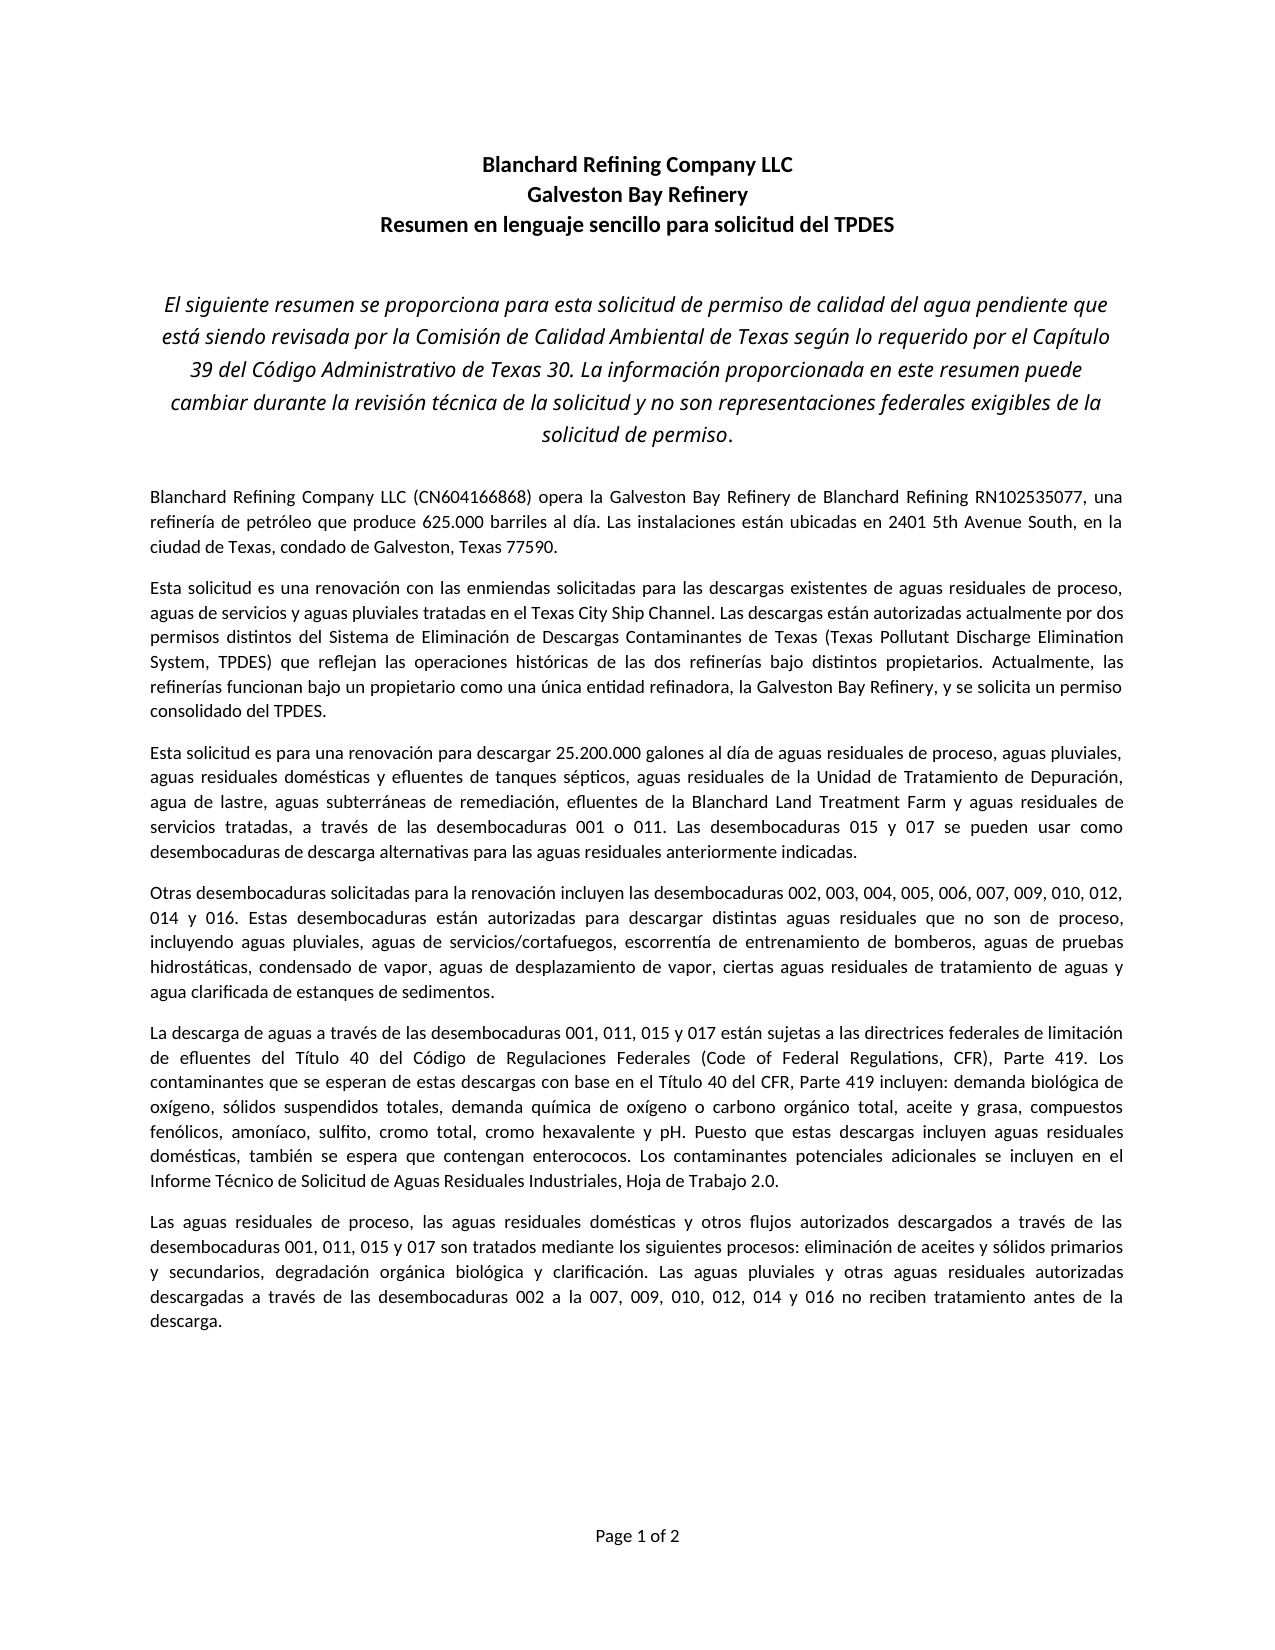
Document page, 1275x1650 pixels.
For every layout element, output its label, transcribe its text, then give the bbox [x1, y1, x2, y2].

text Resumen en lenguaje sencillo para solicitud del TPDES [150, 210, 1125, 238]
text Otras desembocaduras solicitadas para la renovación incluyen las desembocaduras 002, 003, 004, 005, 006, 007, 009, 010, 012, 014 y 016. Estas desembocaduras están autorizadas para descargar distintas aguas residuales que no son de proceso, incluyendo aguas pluviales, aguas de servicios/cortafuegos, escorrentía de entrenamiento de bomberos, aguas de pruebas hidrostáticas, condensado de vapor, aguas de desplazamiento de vapor, ciertas aguas residuales de tratamiento de aguas y agua clarificada de estanques de sedimentos. [150, 881, 1125, 1003]
text Galveston Bay Refinery [150, 180, 1125, 208]
text Esta solicitud es para una renovación para descargar 25.200.000 galones al día de aguas residuales de proceso, aguas pluviales, aguas residuales domésticas y efluentes de tanques sépticos, aguas residuales de la Unidad de Tratamiento de Depuración, agua de lastre, aguas subterráneas de remediación, efluentes de la Blanchard Land Treatment Farm y aguas residuales de servicios tratadas, a través de las desembocaduras 001 o 011. Las desembocaduras 015 y 017 se pueden usar como desembocaduras de descarga alternativas para las aguas residuales anteriormente indicadas. [150, 741, 1125, 863]
text El siguiente resumen se proporciona para esta solicitud de permiso de calidad del agua pendiente que está siendo revisada por la Comisión de Calidad Ambiental de Texas según lo requerido por el Capítulo 39 del Código Administrativo de Texas 30. La información proporcionada en este resumen puede cambiar durante la revisión técnica de la solicitud y no son representaciones federales exigibles de la solicitud de permiso. [150, 290, 1125, 449]
text Blanchard Refining Company LLC [150, 150, 1125, 178]
text Blanchard Refining Company LLC (CN604166868) opera la Galveston Bay Refinery de Blanchard Refining RN102535077, una refinería de petróleo que produce 625.000 barriles al día. Las instalaciones están ubicadas en 2401 5th Avenue South, en la ciudad de Texas, condado de Galveston, Texas 77590. [150, 486, 1125, 558]
text Esta solicitud es una renovación con las enmiendas solicitadas para las descargas existentes de aguas residuales de proceso, aguas de servicios y aguas pluviales tratadas en el Texas City Ship Channel. Las descargas están autorizadas actualmente por dos permisos distintos del Sistema de Eliminación de Descargas Contaminantes de Texas (Texas Pollutant Discharge Elimination System, TPDES) que reflejan las operaciones históricas de las dos refinerías bajo distintos propietarios. Actualmente, las refinerías funcionan bajo un propietario como una única entidad refinadora, la Galveston Bay Refinery, y se solicita un permiso consolidado del TPDES. [150, 576, 1125, 723]
text Las aguas residuales de proceso, las aguas residuales domésticas y otros flujos autorizados descargados a través de las desembocaduras 001, 011, 015 y 017 son tratados mediante los siguientes procesos: eliminación de aceites y sólidos primarios y secundarios, degradación orgánica biológica y clarificación. Las aguas pluviales y otras aguas residuales autorizadas descargadas a través de las desembocaduras 002 a la 007, 009, 010, 012, 014 y 016 no reciben tratamiento antes de la descarga. [150, 1211, 1125, 1332]
text La descarga de aguas a través de las desembocaduras 001, 011, 015 y 017 están sujetas a las directrices federales de limitación de efluentes del Título 40 del Código de Regulaciones Federales (Code of Federal Regulations, CFR), Parte 419. Los contaminantes que se esperan de estas descargas con base en el Título 40 del CFR, Parte 419 incluyen: demanda biológica de oxígeno, sólidos suspendidos totales, demanda química de oxígeno o carbono orgánico total, aceite y grasa, compuestos fenólicos, amoníaco, sulfito, cromo total, cromo hexavalente y pH. Puesto que estas descargas incluyen aguas residuales domésticas, también se espera que contengan enterococos. Los contaminantes potenciales adicionales se incluyen en el Informe Técnico de Solicitud de Aguas Residuales Industriales, Hoja de Trabajo 2.0. [150, 1021, 1125, 1192]
